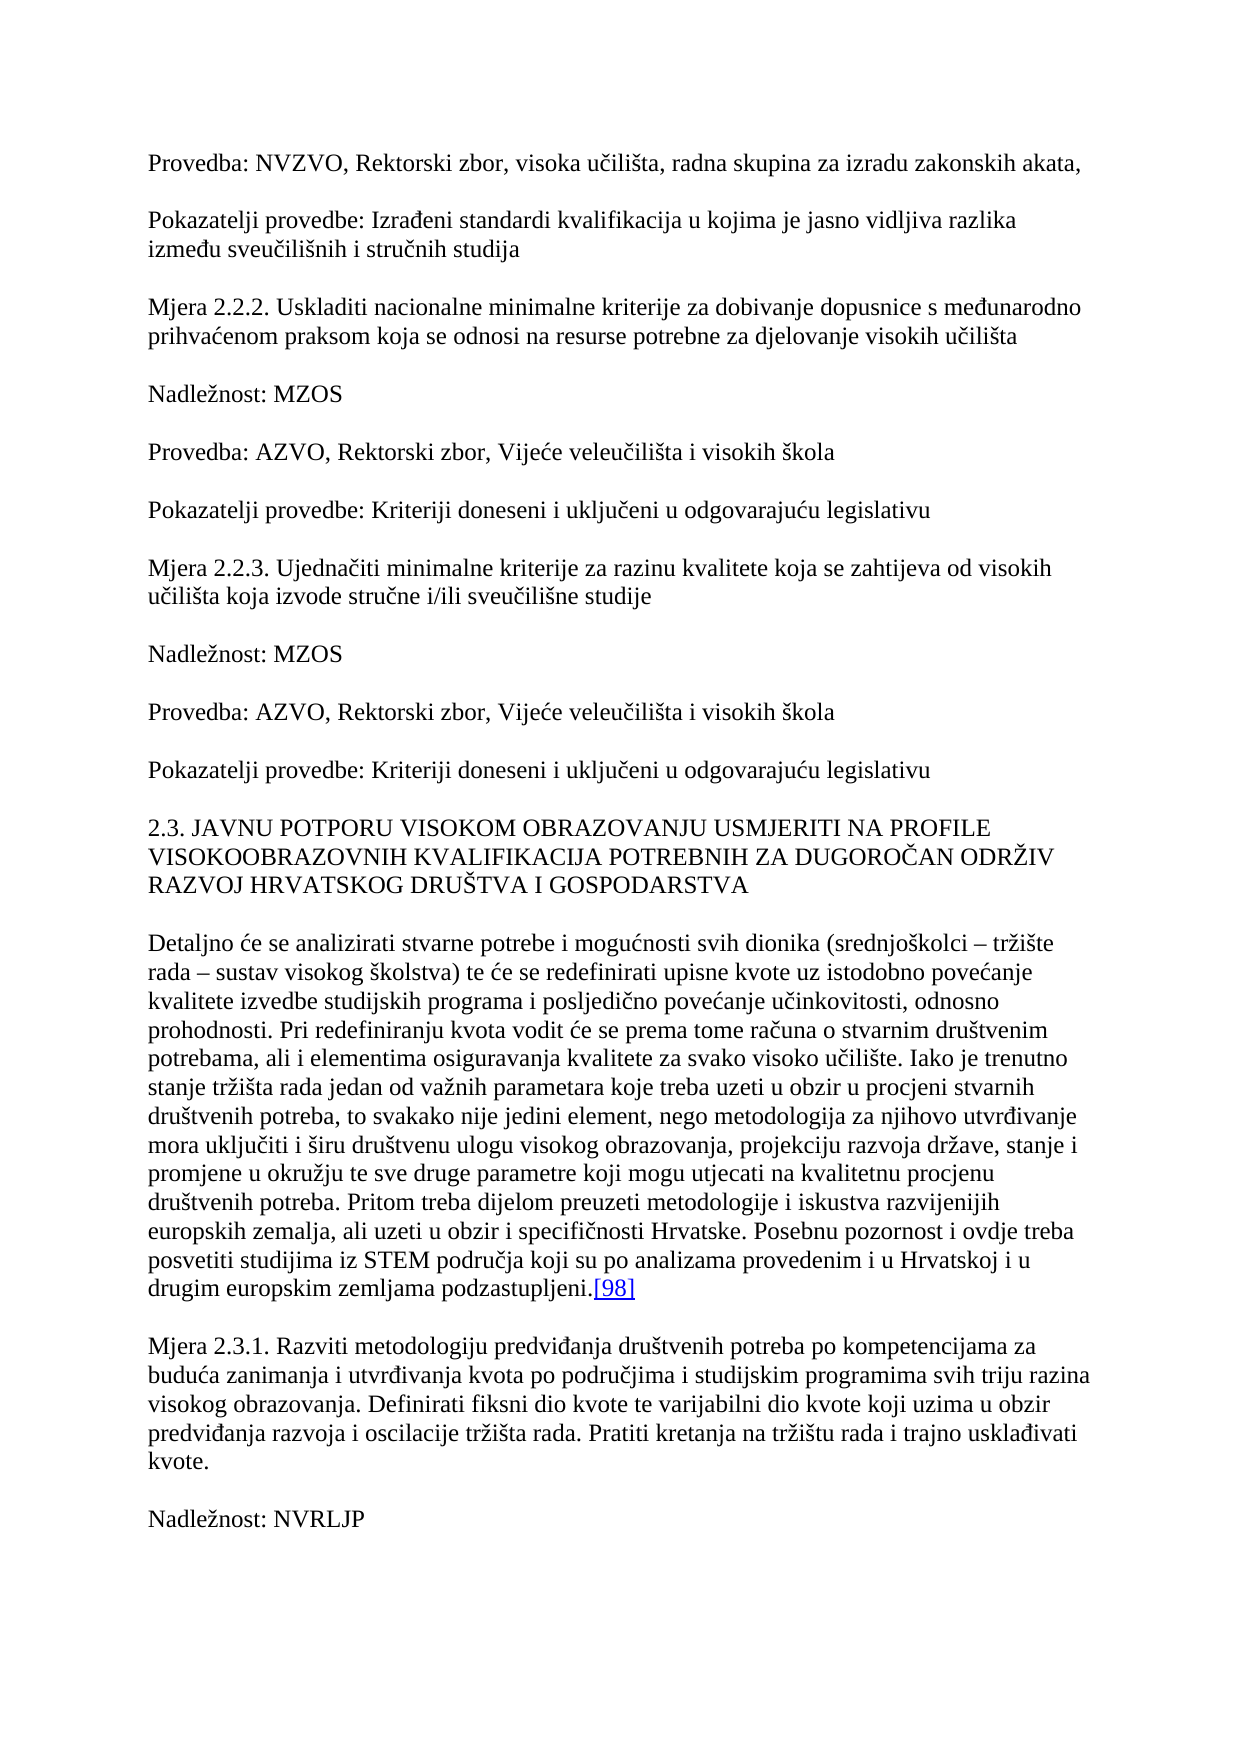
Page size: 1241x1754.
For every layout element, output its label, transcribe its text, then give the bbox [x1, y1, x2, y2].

text Nadležnost: MZOS [148, 639, 1093, 668]
text Pokazatelji provedbe: Izrađeni standardi kvalifikacija u kojima je jasno vidljiva razlika između sveučilišnih i stručnih studija [148, 206, 1093, 263]
text Nadležnost: NVRLJP [148, 1504, 1093, 1533]
text Nadležnost: MZOS [148, 379, 1093, 408]
text Provedba: AZVO, Rektorski zbor, Vijeće veleučilišta i visokih škola [148, 697, 1093, 726]
text Pokazatelji provedbe: Kriteriji doneseni i uključeni u odgovarajuću legislativu [148, 495, 1093, 523]
text Provedba: AZVO, Rektorski zbor, Vijeće veleučilišta i visokih škola [148, 437, 1093, 466]
text Mjera 2.2.2. Uskladiti nacionalne minimalne kriterije za dobivanje dopusnice s međunarodno prihvaćenom praksom koja se odnosi na resurse potrebne za djelovanje visokih učilišta [148, 292, 1093, 350]
text 2.3. JAVNU POTPORU VISOKOM OBRAZOVANJU USMJERITI NA PROFILE VISOKOOBRAZOVNIH KVALIFIKACIJA POTREBNIH ZA DUGOROČAN ODRŽIV RAZVOJ HRVATSKOG DRUŠTVA I GOSPODARSTVA [148, 813, 1093, 899]
text Mjera 2.2.3. Ujednačiti minimalne kriterije za razinu kvalitete koja se zahtijeva od visokih učilišta koja izvode stručne i/ili sveučilišne studije [148, 553, 1093, 610]
text Pokazatelji provedbe: Kriteriji doneseni i uključeni u odgovarajuću legislativu [148, 755, 1093, 784]
text Mjera 2.3.1. Razviti metodologiju predviđanja društvenih potreba po kompetencijama za buduća zanimanja i utvrđivanja kvota po područjima i studijskim programima svih triju razina visokog obrazovanja. Definirati fiksni dio kvote te varijabilni dio kvote koji uzima u obzir predviđanja razvoja i oscilacije tržišta rada. Pratiti kretanja na tržištu rada i trajno usklađivati kvote. [148, 1331, 1093, 1475]
text Detaljno će se analizirati stvarne potrebe i mogućnosti svih dionika (srednjoškolci – tržište rada – sustav visokog školstva) te će se redefinirati upisne kvote uz istodobno povećanje kvalitete izvedbe studijskih programa i posljedično povećanje učinkovitosti, odnosno prohodnosti. Pri redefiniranju kvota vodit će se prema tome računa o stvarnim društvenim potrebama, ali i elementima osiguravanja kvalitete za svako visoko učilište. Iako je trenutno stanje tržišta rada jedan od važnih parametara koje treba uzeti u obzir u procjeni stvarnih društvenih potreba, to svakako nije jedini element, nego metodologija za njihovo utvrđivanje mora uključiti i širu društvenu ulogu visokog obrazovanja, projekciju razvoja države, stanje i promjene u okružju te sve druge parametre koji mogu utjecati na kvalitetnu procjenu društvenih potreba. Pritom treba dijelom preuzeti metodologije i iskustva razvijenijih europskih zemalja, ali uzeti u obzir i specifičnosti Hrvatske. Posebnu pozornost i ovdje treba posvetiti studijima iz STEM područja koji su po analizama provedenim i u Hrvatskoj i u drugim europskim zemljama podzastupljeni.[98] [148, 928, 1093, 1302]
text Provedba: NVZVO, Rektorski zbor, visoka učilišta, radna skupina za izradu zakonskih akata, [148, 148, 1093, 176]
